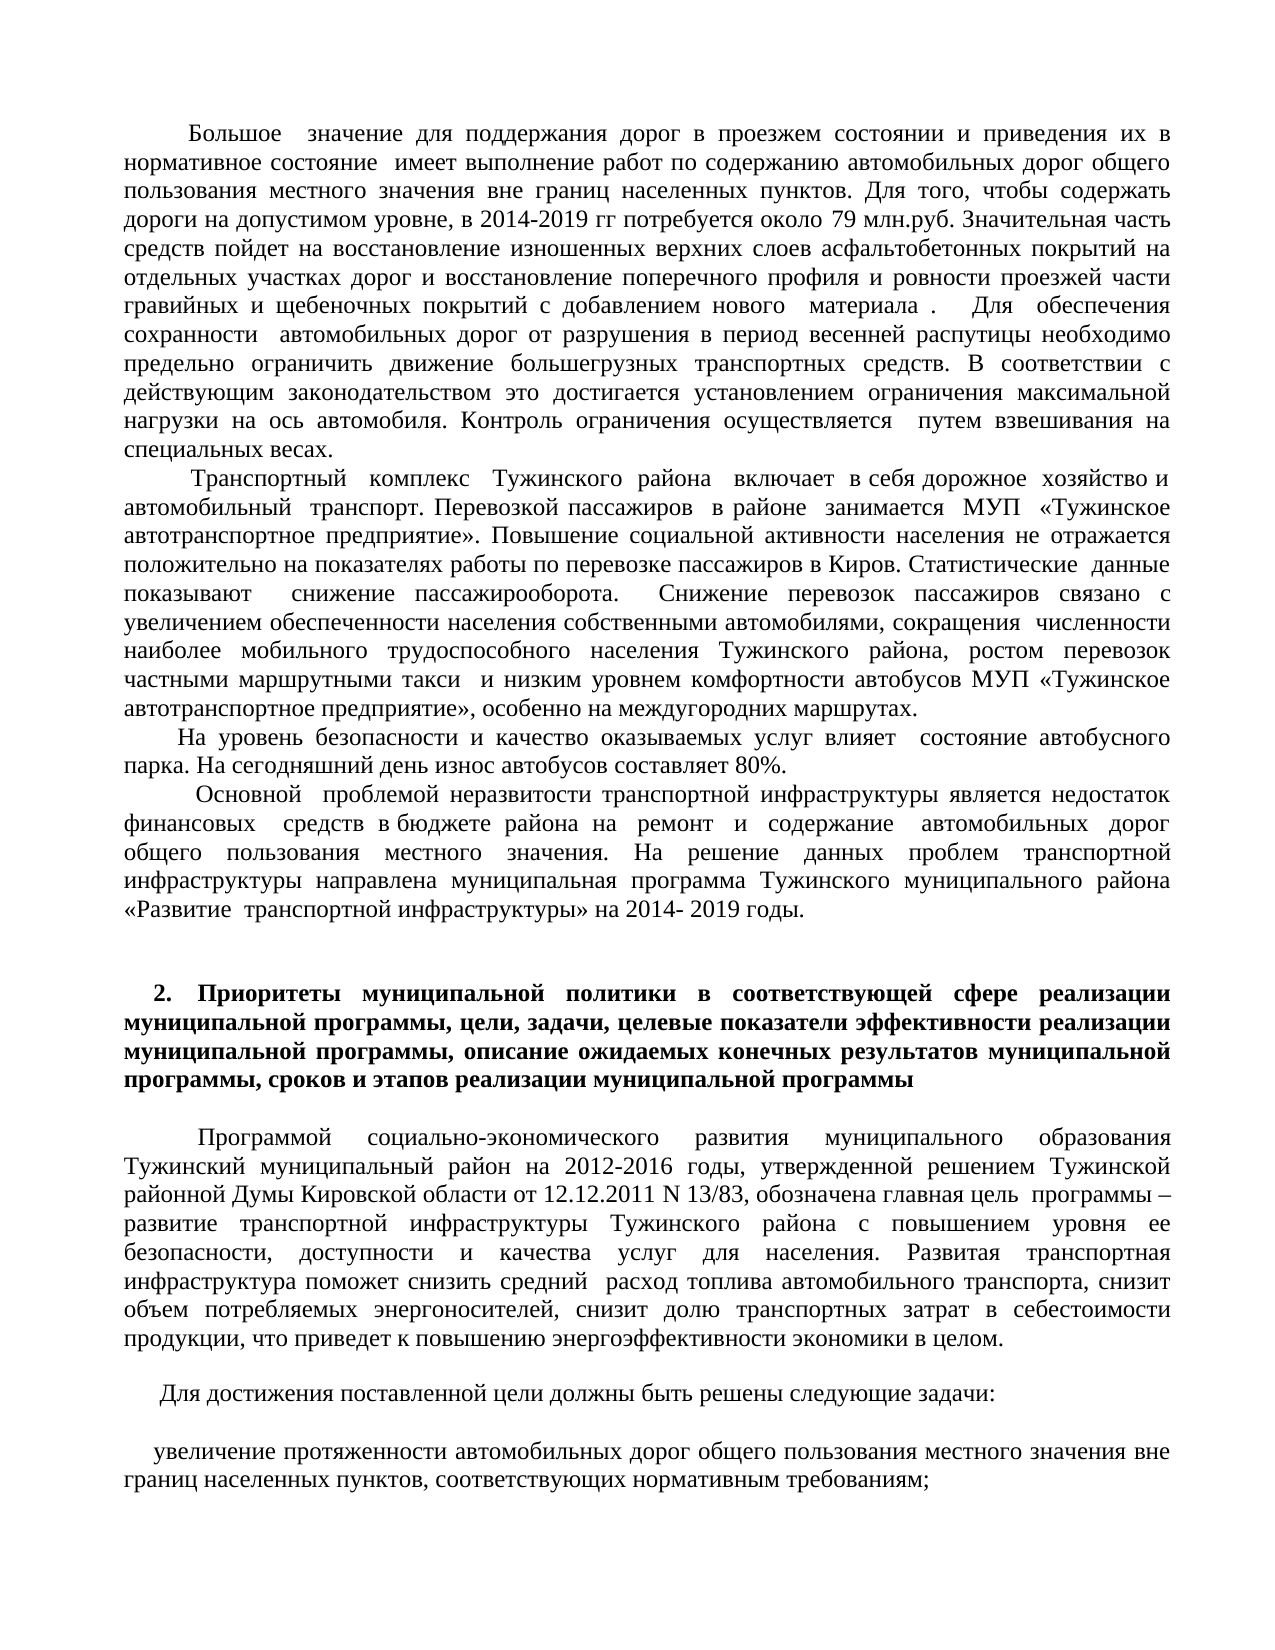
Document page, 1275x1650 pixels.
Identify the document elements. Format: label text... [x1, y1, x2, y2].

text 2. Приоритеты муниципальной политики в соответствующей сфере реализации муниципальной программы, цели, задачи, целевые показатели эффективности реализации муниципальной программы, описание ожидаемых конечных результатов муниципальной программы, сроков и этапов реализации муниципальной программы [123, 978, 1172, 1093]
subtitle Большое значение для поддержания дорог в проезжем состоянии и приведения их в нормативное состояние имеет выполнение работ по содержанию автомобильных дорог общего пользования местного значения вне границ населенных пунктов. Для того, чтобы содержать дороги на допустимом уровне, в 2014-2019 гг потребуется около 79 млн.руб. Значительная часть средств пойдет на восстановление изношенных верхних слоев асфальтобетонных покрытий на отдельных участках дорог и восстановление поперечного профиля и ровности проезжей части гравийных и щебеночных покрытий с добавлением нового материала . Для обеспечения сохранности автомобильных дорог от разрушения в период весенней распутицы необходимо предельно ограничить движение большегрузных транспортных средств. В соответствии с действующим законодательством это достигается установлением ограничения максимальной нагрузки на ось автомобиля. Контроль ограничения осуществляется путем взвешивания на специальных весах. [123, 118, 1172, 463]
text увеличение протяженности автомобильных дорог общего пользования местного значения вне границ населенных пунктов, соответствующих нормативным требованиям; [123, 1436, 1172, 1493]
text Основной проблемой неразвитости транспортной инфраструктуры является недостаток финансовых средств в бюджете района на ремонт и содержание автомобильных дорог общего пользования местного значения. На решение данных проблем транспортной инфраструктуры направлена муниципальная программа Тужинского муниципального района «Развитие транспортной инфраструктуры» на 2014- 2019 годы. [123, 779, 1172, 923]
text Для достижения поставленной цели должны быть решены следующие задачи: [123, 1378, 1172, 1407]
text Программой социально-экономического развития муниципального образования Тужинский муниципальный район на 2012-2016 годы, утвержденной решением Тужинской районной Думы Кировской области от 12.12.2011 N 13/83, обозначена главная цель программы – развитие транспортной инфраструктуры Тужинского района с повышением уровня ее безопасности, доступности и качества услуг для населения. Развитая транспортная инфраструктура поможет снизить средний расход топлива автомобильного транспорта, снизит объем потребляемых энергоносителей, снизит долю транспортных затрат в себестоимости продукции, что приведет к повышению энергоэффективности экономики в целом. [123, 1122, 1172, 1352]
text На уровень безопасности и качество оказываемых услуг влияет состояние автобусного парка. На сегодняшний день износ автобусов составляет 80%. [123, 722, 1172, 779]
text Транспортный комплекс Тужинского района включает в себя дорожное хозяйство и автомобильный транспорт. Перевозкой пассажиров в районе занимается МУП «Тужинское автотранспортное предприятие». Повышение социальной активности населения не отражается положительно на показателях работы по перевозке пассажиров в Киров. Статистические данные показывают снижение пассажирооборота. Снижение перевозок пассажиров связано с увеличением обеспеченности населения собственными автомобилями, сокращения численности наиболее мобильного трудоспособного населения Тужинского района, ростом перевозок частными маршрутными такси и низким уровнем комфортности автобусов МУП «Тужинское автотранспортное предприятие», особенно на междугородних маршрутах. [123, 463, 1172, 722]
